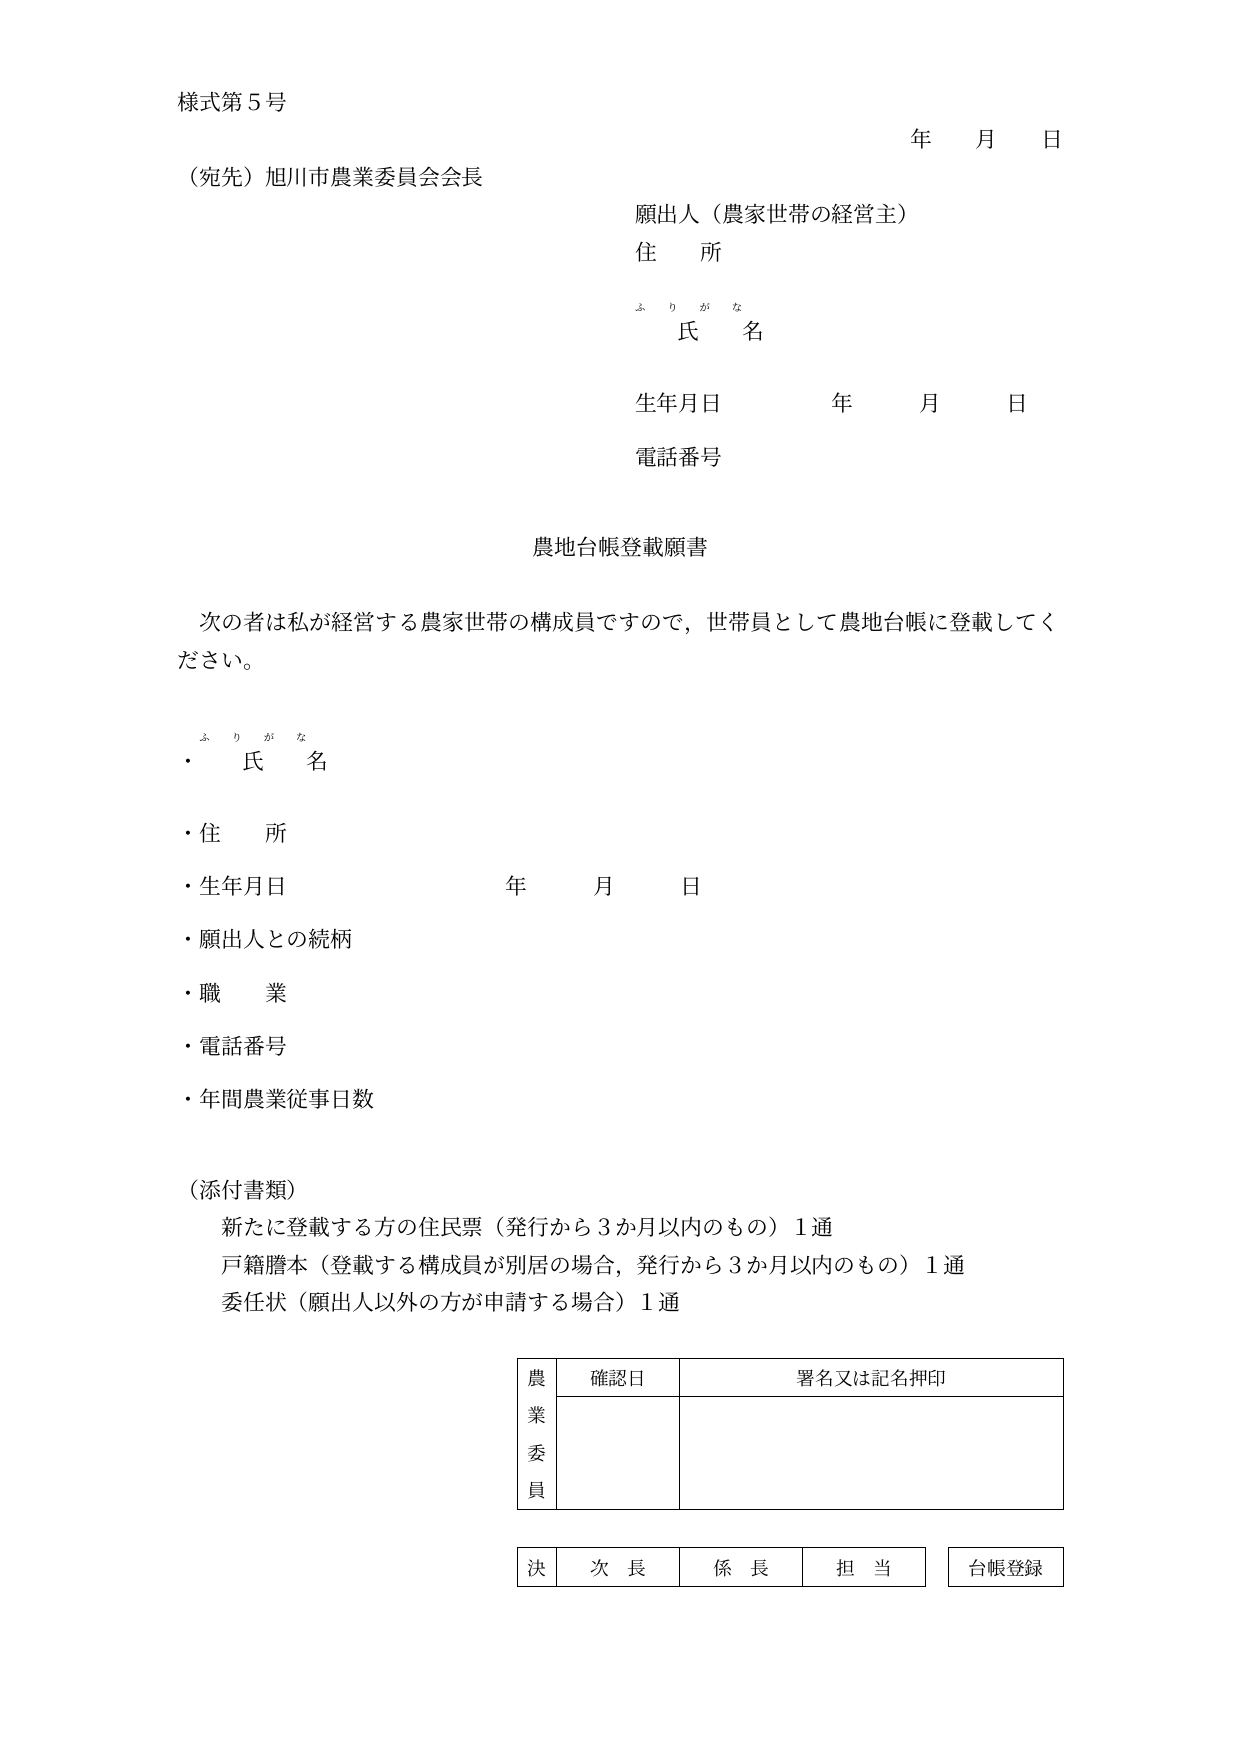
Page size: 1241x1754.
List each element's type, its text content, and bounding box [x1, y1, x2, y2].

text ・ [177, 715, 1063, 790]
text 電話番号 [635, 437, 1063, 474]
table_header 担 当 [803, 1548, 925, 1586]
text ・生年月日 年 月 日 [177, 866, 1063, 904]
table_header 台帳登録 [949, 1548, 1063, 1586]
table_header [926, 1547, 948, 1586]
text 次の者は私が経営する農家世帯の構成員ですので，世帯員として農地台帳に登載してください。 [177, 602, 1063, 677]
text 住 所 [635, 232, 1063, 269]
text 新たに登載する方の住民票（発行から３か月以内のもの）１通 [221, 1208, 1063, 1245]
text ・職 業 [177, 973, 1063, 1010]
table_header 署名又は記名押印 [680, 1359, 1063, 1396]
table_header 次 長 [557, 1548, 679, 1586]
table_cell [680, 1397, 1063, 1509]
text 委任状（願出人以外の方が申請する場合）１通 [221, 1283, 1063, 1320]
text 様式第５号 [177, 82, 1063, 119]
text （宛先）旭川市農業委員会会長 [177, 157, 1063, 194]
text 戸籍謄本（登載する構成員が別居の場合，発行から３か月以内のもの）１通 [221, 1245, 1063, 1283]
table_cell [557, 1397, 679, 1509]
text ・願出人との続柄 [177, 920, 1063, 957]
table_header 確認日 [557, 1359, 679, 1396]
text ・電話番号 [177, 1026, 1063, 1064]
text 願出人（農家世帯の経営主） [635, 194, 1063, 232]
table_header 農業委員 [518, 1359, 556, 1509]
text ・年間農業従事日数 [177, 1079, 1063, 1117]
text 農地台帳登載願書 [177, 527, 1063, 565]
text （添付書類） [177, 1170, 1063, 1208]
table_header 係 長 [680, 1548, 802, 1586]
text 生年月日 年 月 日 [635, 383, 1063, 421]
text 年 月 日 [177, 119, 1063, 157]
table_header 決 裁 [518, 1548, 556, 1586]
text ・住 所 [177, 813, 1063, 851]
